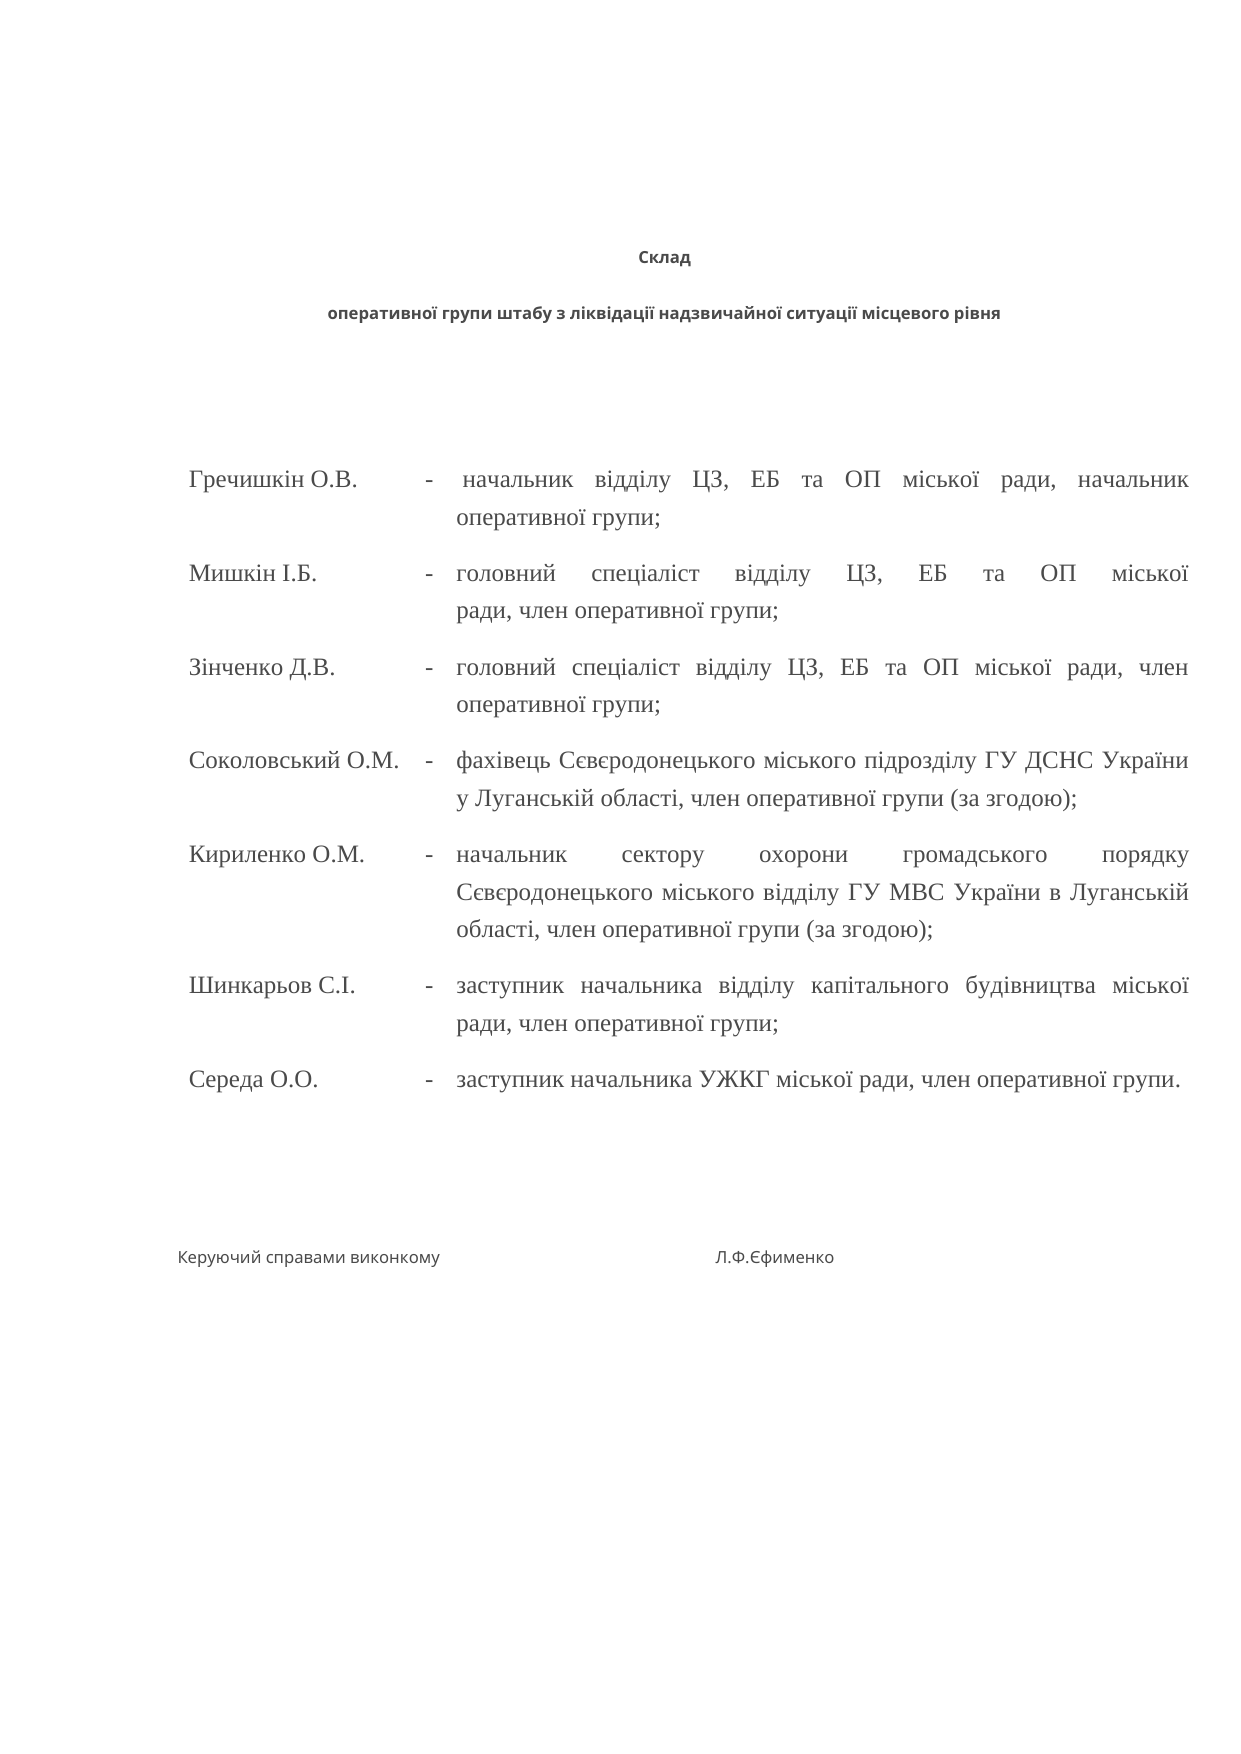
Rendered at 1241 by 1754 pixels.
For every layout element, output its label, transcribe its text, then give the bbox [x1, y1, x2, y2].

table_cell Мишкін І.Б. [177, 549, 413, 643]
table_cell - [414, 831, 445, 962]
table_cell Зінченко Д.В. [177, 643, 413, 737]
table_cell заступник начальника УЖКГ міської ради, член оперативної групи. [445, 1056, 1201, 1112]
table_cell - [414, 962, 445, 1056]
table_cell Кириленко О.М. [177, 831, 413, 962]
text Керуючий справами виконкому Л.Ф.Єфименко [177, 1243, 1152, 1268]
text оперативної групи штабу з ліквідації надзвичайної ситуації місцевого рівня [177, 287, 1152, 324]
table_cell - [414, 1056, 445, 1112]
table_cell головний спеціаліст відділу ЦЗ, ЕБ та ОП міської ради, член оперативної групи; [445, 643, 1201, 737]
table_cell Середа О.О. [177, 1056, 413, 1112]
table_header - [414, 456, 445, 549]
table_header начальник відділу ЦЗ, ЕБ та ОП міської ради, начальник оперативної групи; [445, 456, 1201, 549]
table_cell Соколовський О.М. [177, 737, 413, 831]
text Склад [177, 231, 1152, 268]
table_header Гречишкін О.В. [177, 456, 413, 549]
table_cell - [414, 737, 445, 831]
table_cell головний спеціаліст відділу ЦЗ, ЕБ та ОП міської ради, член оперативної групи; [445, 549, 1201, 643]
table_cell начальник сектору охорони громадського порядку Сєвєродонецького міського відділу ГУ МВС України в Луганській області, член оперативної групи (за згодою); [445, 831, 1201, 962]
table_cell - [414, 643, 445, 737]
table_cell фахівець Сєвєродонецького міського підрозділу ГУ ДСНС України у Луганській області, член оперативної групи (за згодою); [445, 737, 1201, 831]
table_cell - [414, 549, 445, 643]
table_cell заступник начальника відділу капітального будівництва міської ради, член оперативної групи; [445, 962, 1201, 1056]
table_cell Шинкарьов С.І. [177, 962, 413, 1056]
